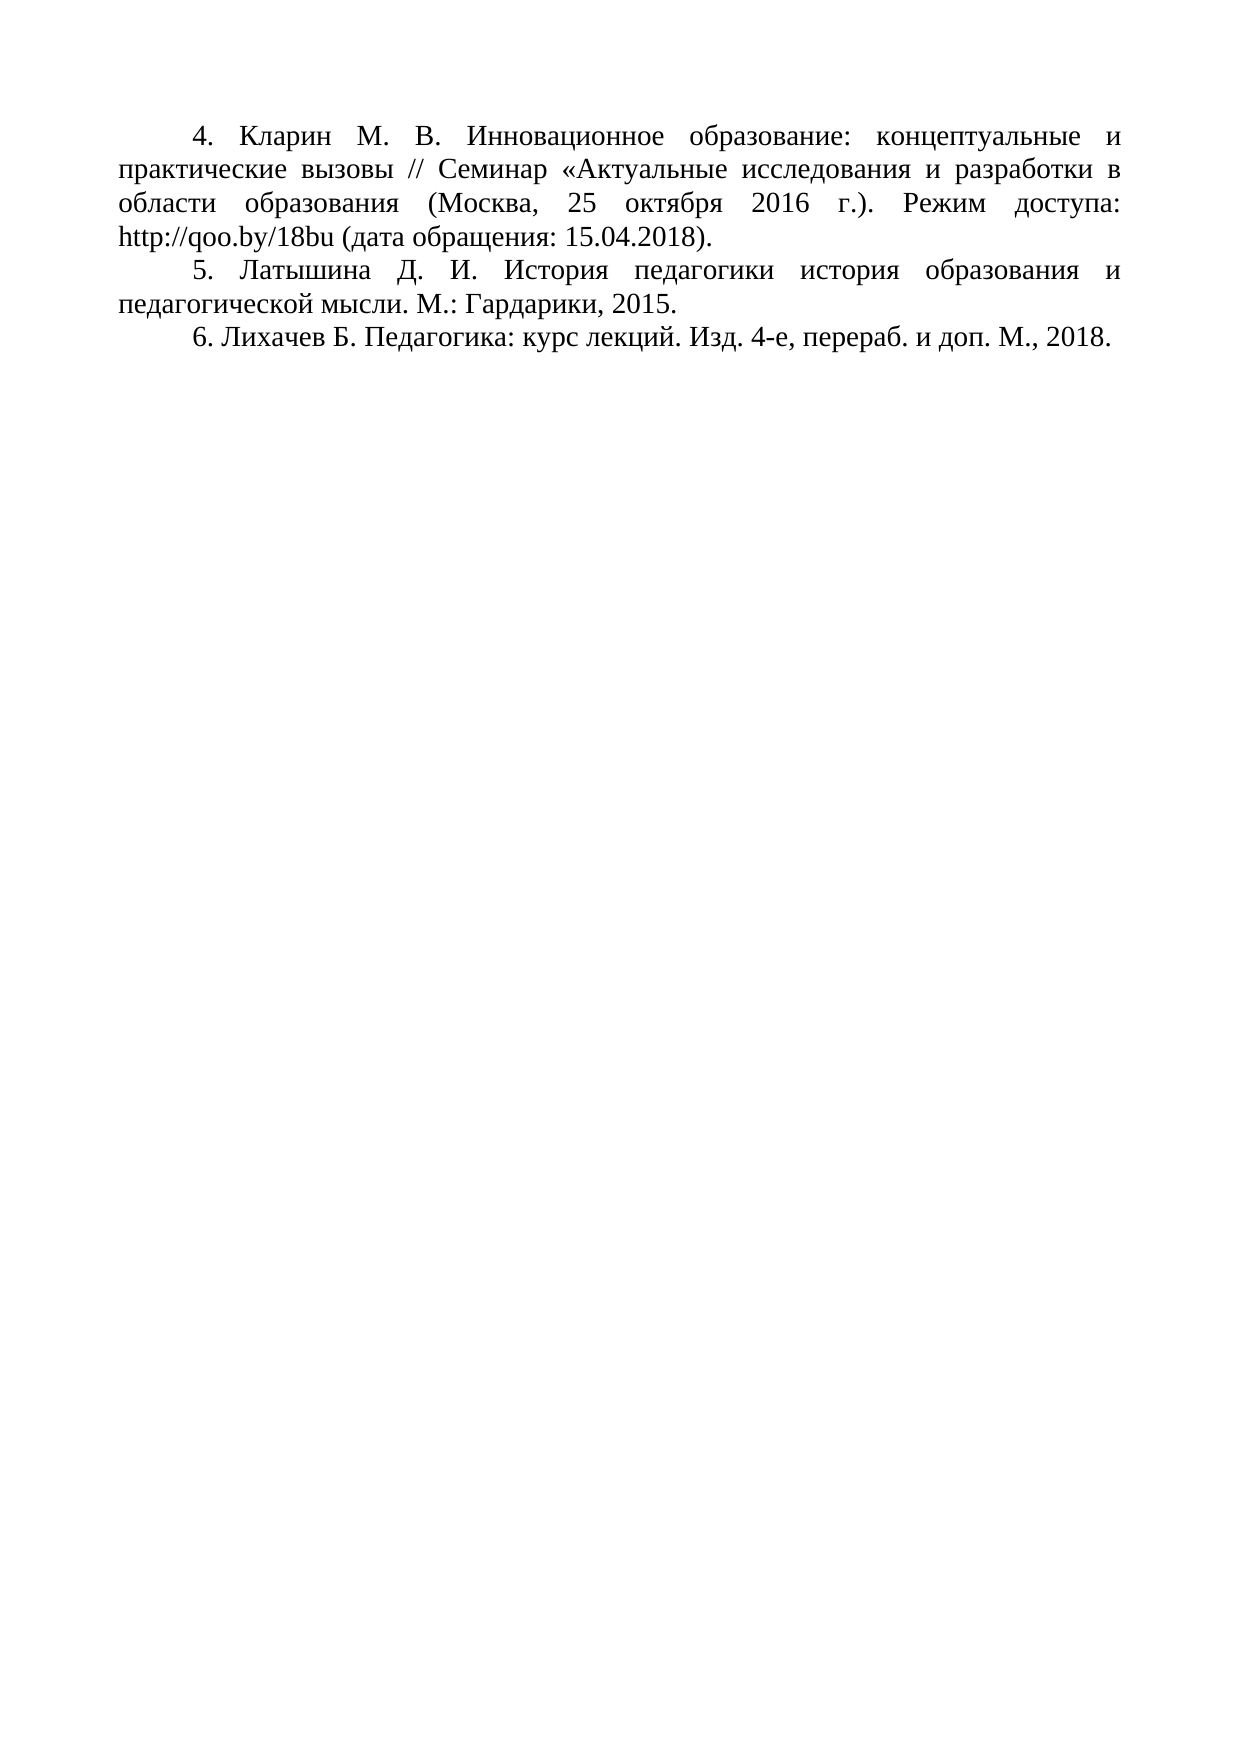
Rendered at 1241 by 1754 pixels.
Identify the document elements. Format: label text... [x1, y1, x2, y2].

text 6. Лихачев Б. Педагогика: курс лекций. Изд. 4-е, перераб. и доп. М., 2018. [118, 319, 1122, 353]
text 5. Латышина Д. И. История педагогики история образования и педагогической мысли. М.: Гардарики, 2015. [118, 252, 1122, 319]
text 4. Кларин М. В. Инновационное образование: концептуальные и практические вызовы // Семинар «Актуальные исследования и разработки в области образования (Москва, 25 октября 2016 г.). Режим доступа: http://qoo.by/18bu (дата обращения: 15.04.2018). [118, 118, 1122, 252]
